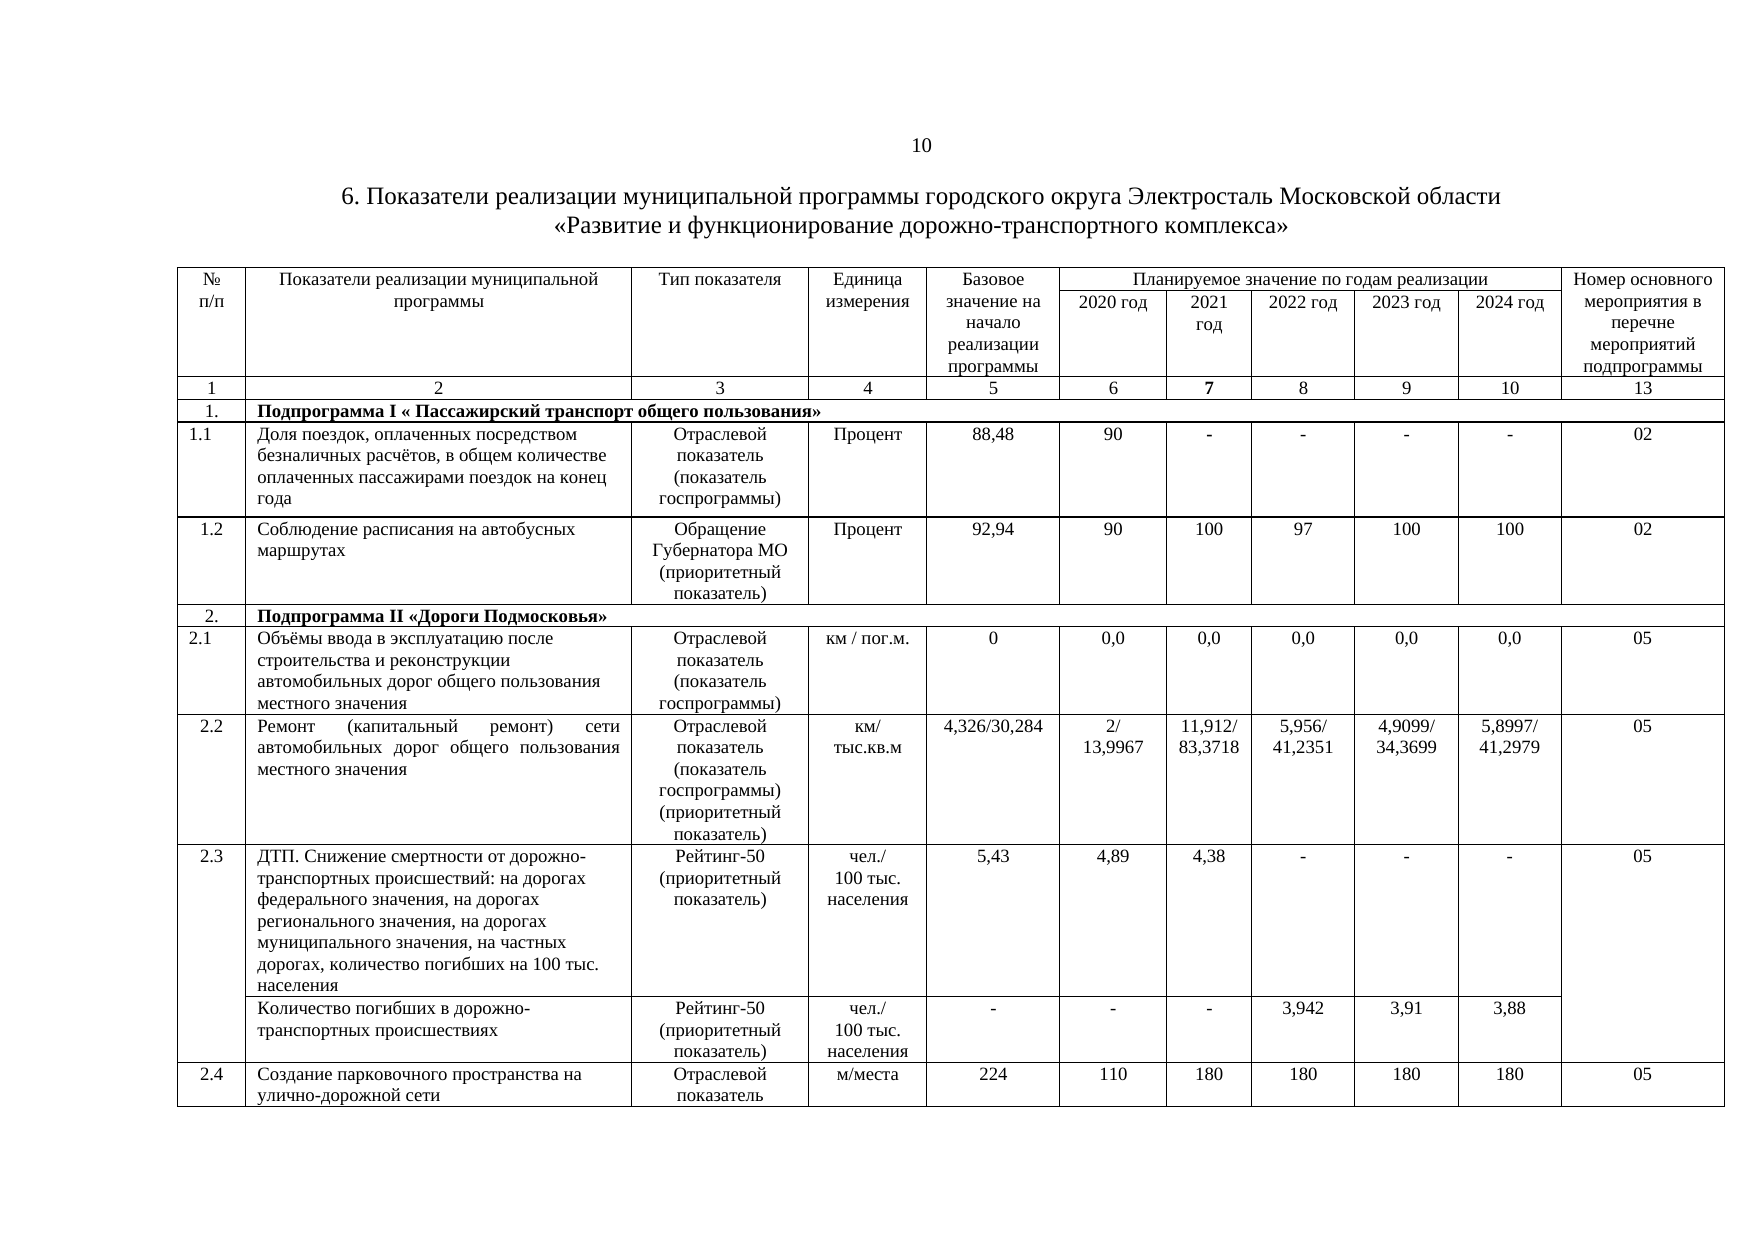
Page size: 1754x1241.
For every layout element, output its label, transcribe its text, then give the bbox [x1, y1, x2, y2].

table_cell - [1167, 423, 1251, 516]
table_cell 2023 год [1355, 291, 1458, 376]
table_cell 2.4 [178, 1063, 245, 1106]
table_cell м/места [809, 1063, 926, 1106]
table_cell 1.2 [178, 518, 245, 604]
table_cell 6 [1060, 377, 1166, 399]
table_cell 100 [1167, 518, 1251, 604]
table_cell Ремонт (капитальный ремонт) сети автомобильных дорог общего пользования местного значения [246, 715, 631, 844]
table_cell 05 [1562, 1063, 1724, 1106]
table_cell 1 [178, 377, 245, 399]
table_cell - [1252, 423, 1354, 516]
table_cell 5 [927, 377, 1059, 399]
table_header Показатели реализации муниципальной программы [246, 268, 631, 376]
table_cell 9 [1355, 377, 1458, 399]
table_cell 4,89 [1060, 845, 1166, 996]
table_cell Доля поездок, оплаченных посредством безналичных расчётов, в общем количестве оплаченных пассажирами поездок на конец года [246, 423, 631, 516]
table_cell 0,0 [1167, 627, 1251, 713]
table_cell Количество погибших в дорожно-транспортных происшествиях [246, 997, 631, 1062]
table_cell - [1459, 423, 1561, 516]
table_cell 2/ 13,9967 [1060, 715, 1166, 844]
table_cell 1. [178, 400, 245, 421]
table_cell чел./ 100 тыс. населения [809, 845, 926, 996]
table_header Базовое значение на начало реализации программы [927, 268, 1059, 376]
table_cell 4,38 [1167, 845, 1251, 996]
table_cell 2021 год [1167, 291, 1251, 376]
table_header Планируемое значение по годам реализации [1060, 268, 1561, 290]
table_cell 1.1 [178, 423, 245, 516]
table_cell Отраслевой показатель (показатель госпрограммы) [632, 423, 808, 516]
table_cell 4 [809, 377, 926, 399]
table_cell 5,8997/ 41,2979 [1459, 715, 1561, 844]
table_cell 05 [1562, 627, 1724, 713]
table_cell Рейтинг-50 (приоритетный показатель) [632, 997, 808, 1062]
table_cell Подпрограмма I « Пассажирский транспорт общего пользования» [246, 400, 1724, 421]
table_cell 0,0 [1355, 627, 1458, 713]
table_cell 180 [1252, 1063, 1354, 1106]
table_cell 5,43 [927, 845, 1059, 996]
table_cell 10 [1459, 377, 1561, 399]
table_cell 4,326/30,284 [927, 715, 1059, 844]
table_cell 13 [1562, 377, 1724, 399]
table_cell чел./ 100 тыс. населения [809, 997, 926, 1062]
table_cell 8 [1252, 377, 1354, 399]
table_cell 0,0 [1252, 627, 1354, 713]
table_cell ДТП. Снижение смертности от дорожно-транспортных происшествий: на дорогах федерального значения, на дорогах регионального значения, на дорогах муниципального значения, на частных дорогах, количество погибших на 100 тыс. населения [246, 845, 631, 996]
table_cell 3,88 [1459, 997, 1561, 1062]
table_cell 2.1 [178, 627, 245, 713]
table_cell - [1459, 845, 1561, 996]
table_cell Процент [809, 423, 926, 516]
table_cell 224 [927, 1063, 1059, 1106]
table_cell 3 [632, 377, 808, 399]
table_cell 97 [1252, 518, 1354, 604]
table_cell - [1167, 997, 1251, 1062]
table_cell 180 [1459, 1063, 1561, 1106]
table_cell 90 [1060, 423, 1166, 516]
table_cell 100 [1459, 518, 1561, 604]
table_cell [632, 1063, 808, 1106]
table_cell км/ тыс.кв.м [809, 715, 926, 844]
text «Развитие и функционирование дорожно-транспортного комплекса» [177, 210, 1665, 238]
table_cell Объёмы ввода в эксплуатацию после строительства и реконструкции автомобильных дорог общего пользования местного значения [246, 627, 631, 713]
table_cell 2022 год [1252, 291, 1354, 376]
table_cell 92,94 [927, 518, 1059, 604]
table_cell 2 [246, 377, 631, 399]
table_cell 4,9099/ 34,3699 [1355, 715, 1458, 844]
table_cell Подпрограмма II «Дороги Подмосковья» [246, 605, 1724, 626]
table_cell 2. [178, 605, 245, 626]
table_cell 05 [1562, 715, 1724, 844]
table_cell 88,48 [927, 423, 1059, 516]
table_cell 3,942 [1252, 997, 1354, 1062]
table_header № п/п [178, 268, 245, 376]
table_cell 180 [1167, 1063, 1251, 1106]
table_cell Обращение Губернатора МО (приоритетный показатель) [632, 518, 808, 604]
table_header Тип показателя [632, 268, 808, 376]
table_cell - [1060, 997, 1166, 1062]
table_cell Отраслевой показатель (показатель госпрограммы) (приоритетный показатель) [632, 715, 808, 844]
table_cell 0,0 [1060, 627, 1166, 713]
table_cell Соблюдение расписания на автобусных маршрутах [246, 518, 631, 604]
table_cell 11,912/83,3718 [1167, 715, 1251, 844]
table_cell 0 [927, 627, 1059, 713]
table_cell - [1252, 845, 1354, 996]
table_cell - [927, 997, 1059, 1062]
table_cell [246, 1063, 631, 1106]
table_cell 5,956/ 41,2351 [1252, 715, 1354, 844]
table_cell Рейтинг-50 (приоритетный показатель) [632, 845, 808, 996]
table_cell Отраслевой показатель (показатель госпрограммы) [632, 627, 808, 713]
table_cell 0,0 [1459, 627, 1561, 713]
table_cell км / пог.м. [809, 627, 926, 713]
table_cell 7 [1167, 377, 1251, 399]
table_cell 02 [1562, 518, 1724, 604]
table_cell - [1355, 845, 1458, 996]
table_cell 2.2 [178, 715, 245, 844]
table_cell 110 [1060, 1063, 1166, 1106]
table_header Единица измерения [809, 268, 926, 376]
table_cell 2024 год [1459, 291, 1561, 376]
table_header Номер основного мероприятия в перечне мероприятий подпрограммы [1562, 268, 1724, 376]
table_cell 180 [1355, 1063, 1458, 1106]
table_cell 3,91 [1355, 997, 1458, 1062]
table_cell 02 [1562, 423, 1724, 516]
table_cell - [1355, 423, 1458, 516]
table_cell 2020 год [1060, 291, 1166, 376]
table_cell 05 [1562, 845, 1724, 1062]
text 6. Показатели реализации муниципальной программы городского округа Электросталь Московской области [177, 181, 1665, 210]
table_cell 2.3 [178, 845, 245, 1062]
table_cell Процент [809, 518, 926, 604]
table_cell 90 [1060, 518, 1166, 604]
table_cell 100 [1355, 518, 1458, 604]
